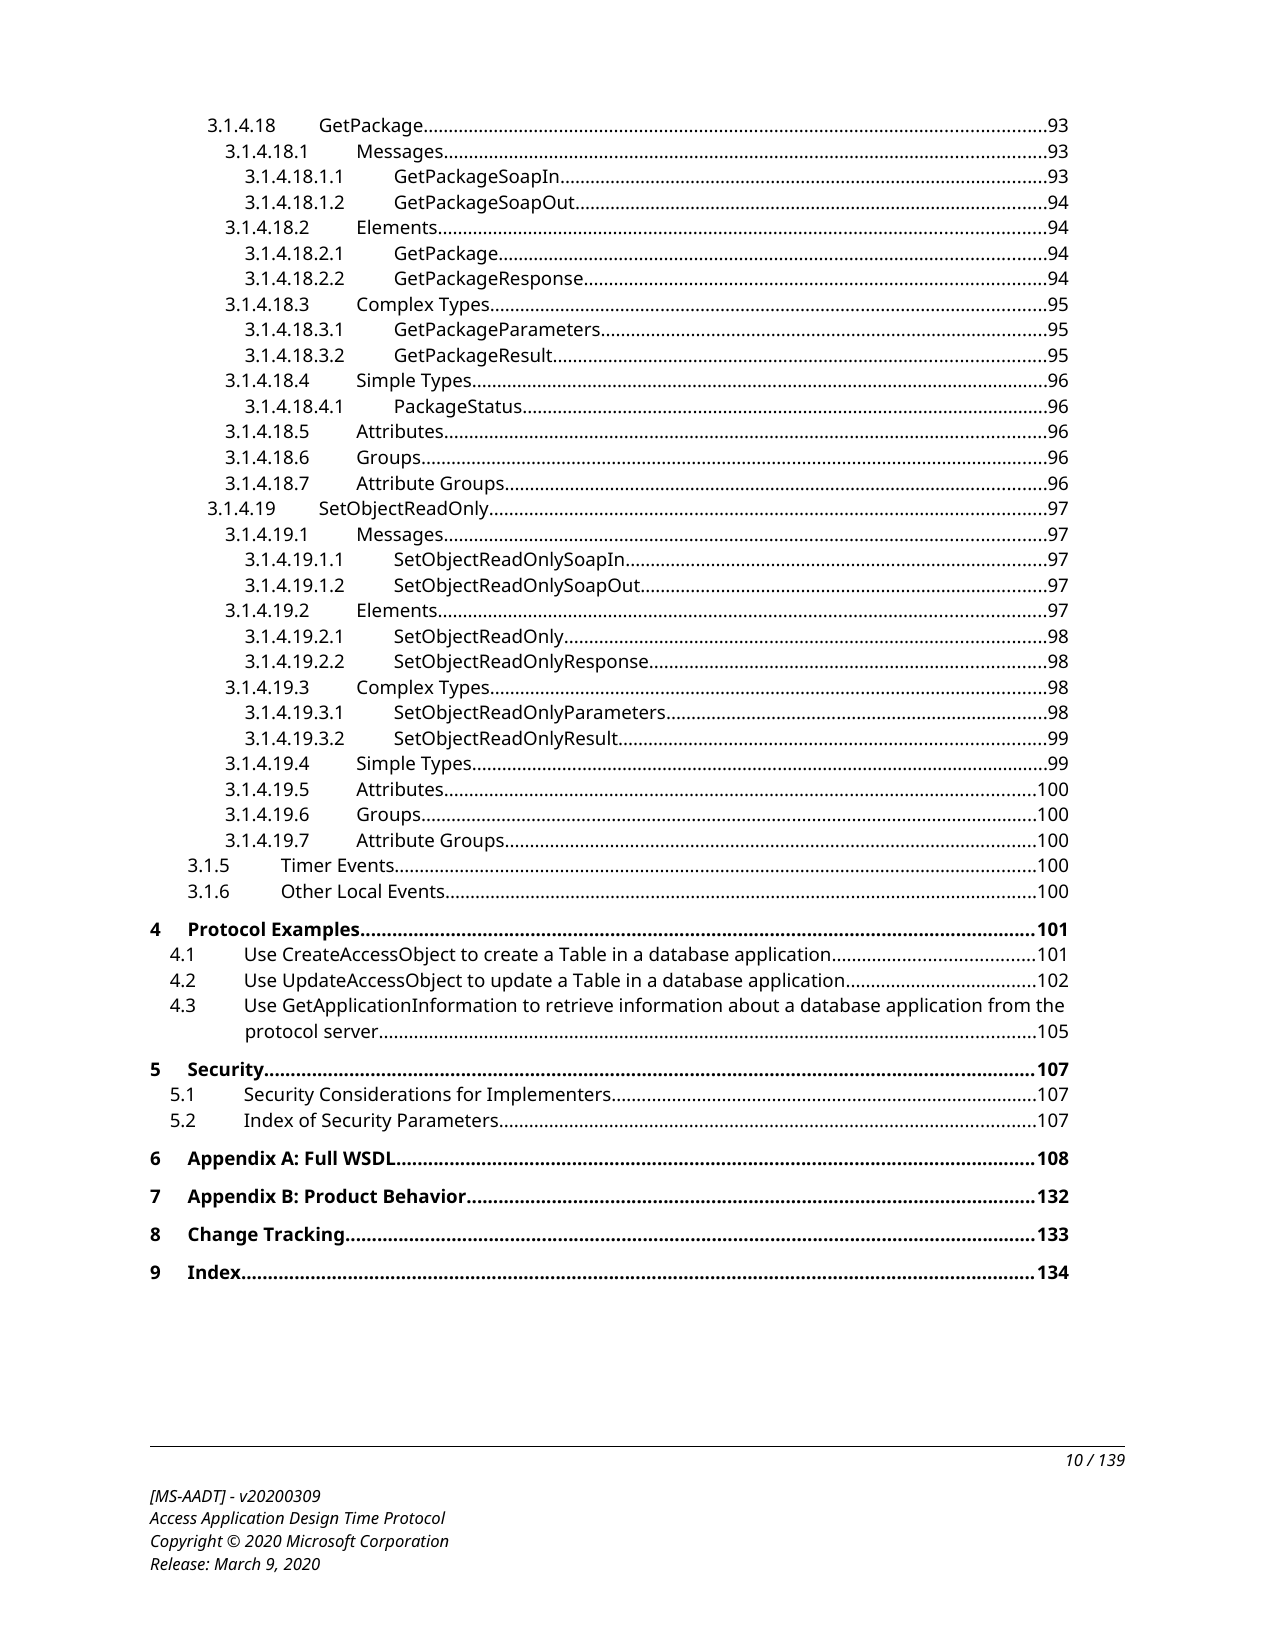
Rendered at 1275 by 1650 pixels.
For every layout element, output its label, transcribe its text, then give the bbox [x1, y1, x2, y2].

text 3.1.4.19.6 Groups 100 [225, 802, 1078, 827]
text 3.1.4.18.4 Simple Types 96 [225, 368, 1078, 393]
text 3.1.4.19.2.2 SetObjectReadOnlyResponse 98 [244, 648, 1078, 674]
text 3.1.4.18.2.2 GetPackageResponse 94 [244, 266, 1078, 291]
text 3.1.4.19.7 Attribute Groups 100 [225, 827, 1078, 853]
text 8 Change Tracking 133 [150, 1221, 1078, 1247]
text 5.1 Security Considerations for Implementers 107 [169, 1082, 1078, 1107]
text 3.1.4.19.4 Simple Types 99 [225, 751, 1078, 776]
text 3.1.4.18.5 Attributes 96 [225, 419, 1078, 444]
text 6 Appendix A: Full WSDL 108 [150, 1145, 1078, 1171]
text 4.3 Use GetApplicationInformation to retrieve information about a database application from the protocol server 105 [169, 993, 1078, 1044]
text 3.1.5 Timer Events 100 [187, 853, 1078, 878]
text 5.2 Index of Security Parameters 107 [169, 1107, 1078, 1133]
text 3.1.4.18.1 Messages 93 [225, 138, 1078, 163]
text 3.1.4.18.3 Complex Types 95 [225, 291, 1078, 317]
text 4 Protocol Examples 101 [150, 916, 1078, 942]
text 4.1 Use CreateAccessObject to create a Table in a database application 101 [169, 942, 1078, 967]
text 3.1.4.18.2 Elements 94 [225, 214, 1078, 240]
text 3.1.4.19.2.1 SetObjectReadOnly 98 [244, 623, 1078, 648]
text 3.1.4.19.1 Messages 97 [225, 521, 1078, 546]
text 3.1.4.19 SetObjectReadOnly 97 [207, 495, 1078, 521]
text 3.1.4.19.3.2 SetObjectReadOnlyResult 99 [244, 725, 1078, 751]
text 3.1.4.18.3.1 GetPackageParameters 95 [244, 317, 1078, 342]
text 9 Index 134 [150, 1259, 1078, 1285]
text 3.1.4.18.4.1 PackageStatus 96 [244, 393, 1078, 419]
text 4.2 Use UpdateAccessObject to update a Table in a database application 102 [169, 967, 1078, 993]
text 3.1.4.19.2 Elements 97 [225, 597, 1078, 623]
text 3.1.6 Other Local Events 100 [187, 878, 1078, 904]
text 5 Security 107 [150, 1056, 1078, 1082]
text 3.1.4.18.6 Groups 96 [225, 444, 1078, 470]
text 3.1.4.18.7 Attribute Groups 96 [225, 470, 1078, 495]
text 3.1.4.19.3.1 SetObjectReadOnlyParameters 98 [244, 699, 1078, 725]
text 7 Appendix B: Product Behavior 132 [150, 1183, 1078, 1209]
text 3.1.4.19.1.2 SetObjectReadOnlySoapOut 97 [244, 572, 1078, 597]
text 3.1.4.18.1.1 GetPackageSoapIn 93 [244, 163, 1078, 189]
text 3.1.4.18.1.2 GetPackageSoapOut 94 [244, 189, 1078, 214]
text 3.1.4.19.3 Complex Types 98 [225, 674, 1078, 699]
text 3.1.4.19.5 Attributes 100 [225, 776, 1078, 802]
text 3.1.4.19.1.1 SetObjectReadOnlySoapIn 97 [244, 546, 1078, 572]
text 3.1.4.18 GetPackage 93 [207, 112, 1078, 138]
text 3.1.4.18.3.2 GetPackageResult 95 [244, 342, 1078, 368]
text 3.1.4.18.2.1 GetPackage 94 [244, 240, 1078, 266]
